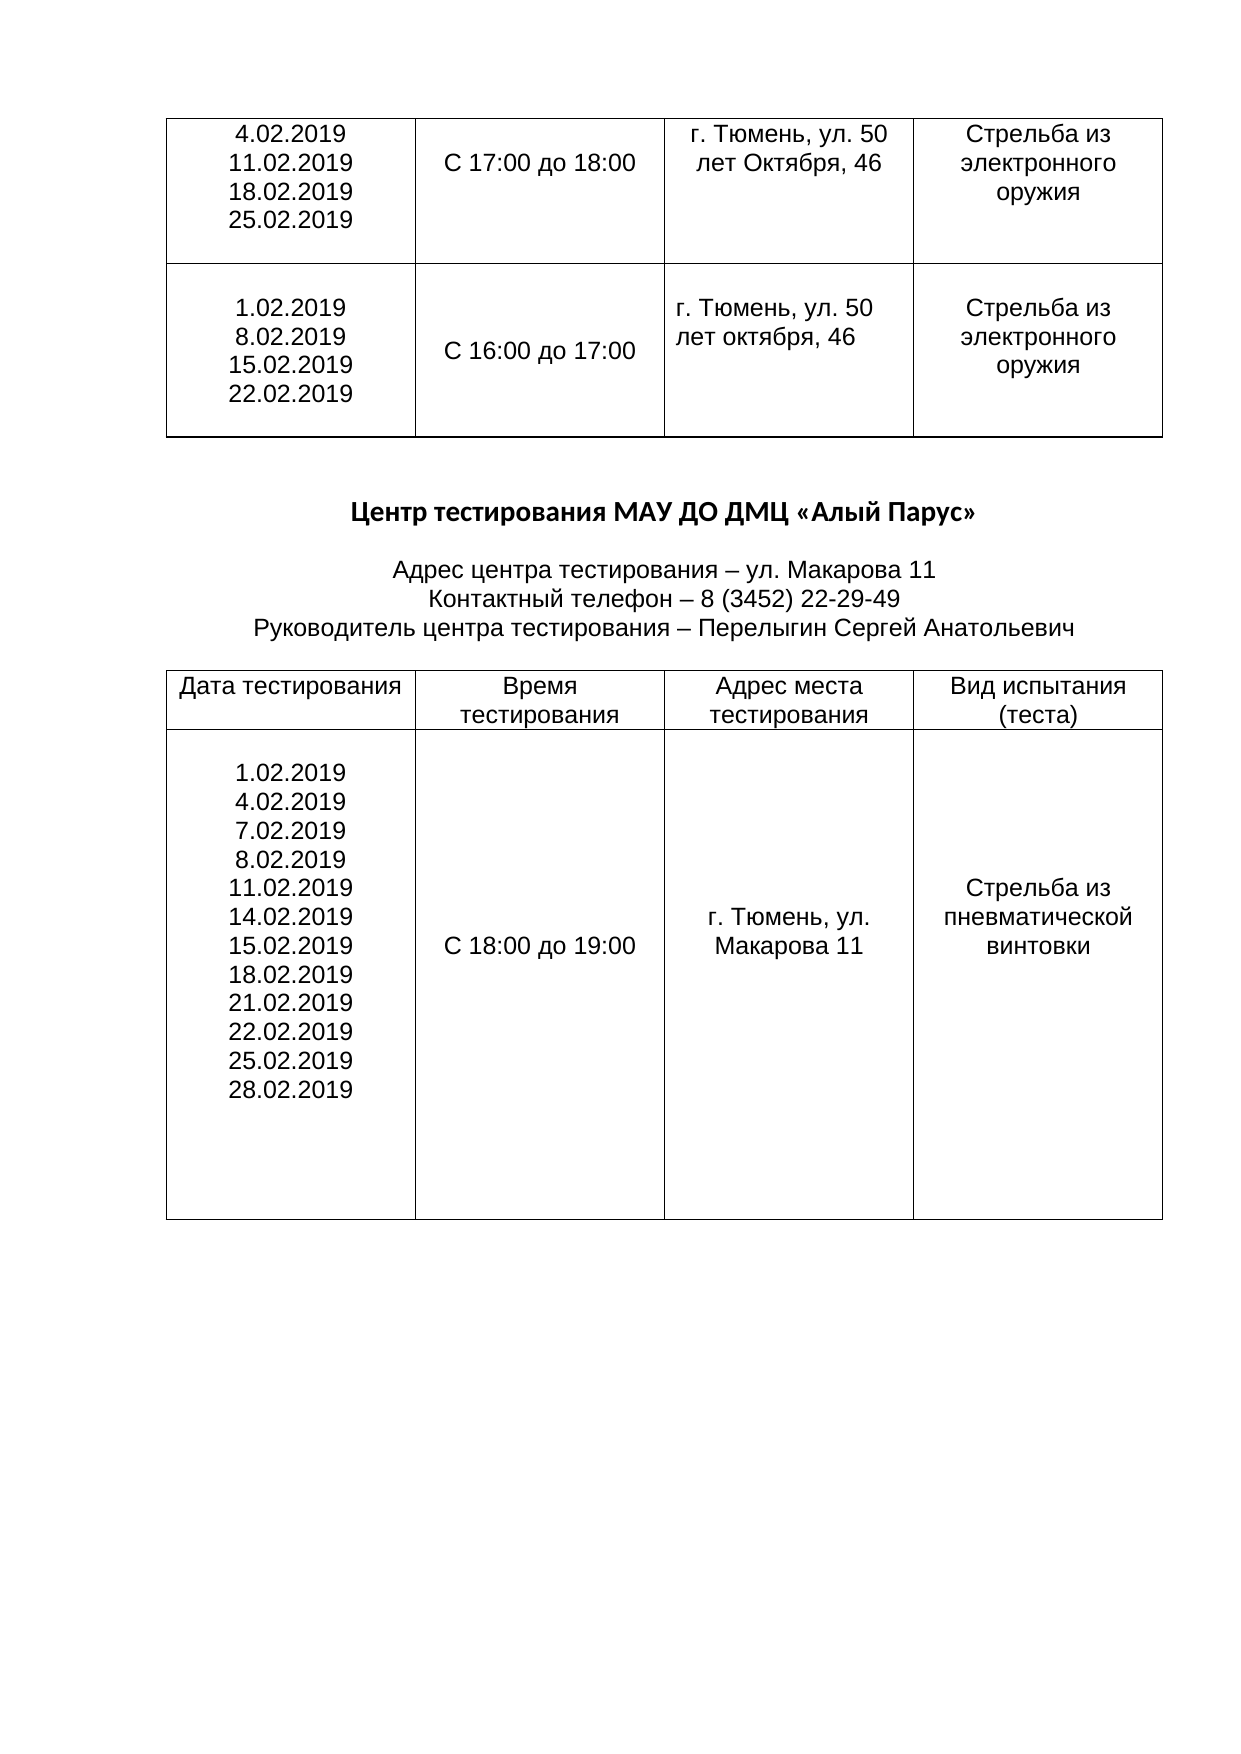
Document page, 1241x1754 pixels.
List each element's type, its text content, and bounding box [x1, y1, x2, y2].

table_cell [665, 119, 913, 263]
table_cell С 16:00 до 17:00 [416, 264, 664, 436]
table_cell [167, 119, 415, 263]
table_cell 1.02.2019 8.02.2019 15.02.2019 22.02.2019 [167, 264, 415, 436]
table_cell Руководитель центра тестирования – Перелыгин Сергей Анатольевич [166, 613, 1163, 670]
table_cell г. Тюмень, ул. 50 лет октября, 46 [665, 264, 913, 436]
table_cell С 17:00 до 18:00 [416, 119, 664, 263]
table_header Адрес центра тестирования – ул. Макарова 11 [166, 555, 1163, 584]
table_cell Стрельба из электронного оружия [914, 264, 1162, 436]
table_cell Время тестирования [416, 671, 664, 729]
table_cell Стрельба из пневматической винтовки [914, 730, 1162, 1218]
table_cell г. Тюмень, ул. Макарова 11 [665, 730, 913, 1218]
table_cell Дата тестирования [167, 671, 415, 729]
table_cell Контактный телефон – 8 (3452) 22-29-49 [166, 584, 1163, 613]
table_cell С 18:00 до 19:00 [416, 730, 664, 1218]
table_cell Вид испытания (теста) [914, 671, 1162, 729]
table_cell 1.02.2019 4.02.2019 7.02.2019 8.02.2019 11.02.2019 14.02.2019 15.02.2019 18.02.2019 21.02.2019 22.02.2019 25.02.2019 28.02.2019 [167, 730, 415, 1218]
table_cell Адрес места тестирования [665, 671, 913, 729]
text Центр тестирования МАУ ДО ДМЦ «Алый Парус» [177, 493, 1152, 529]
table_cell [914, 119, 1162, 263]
